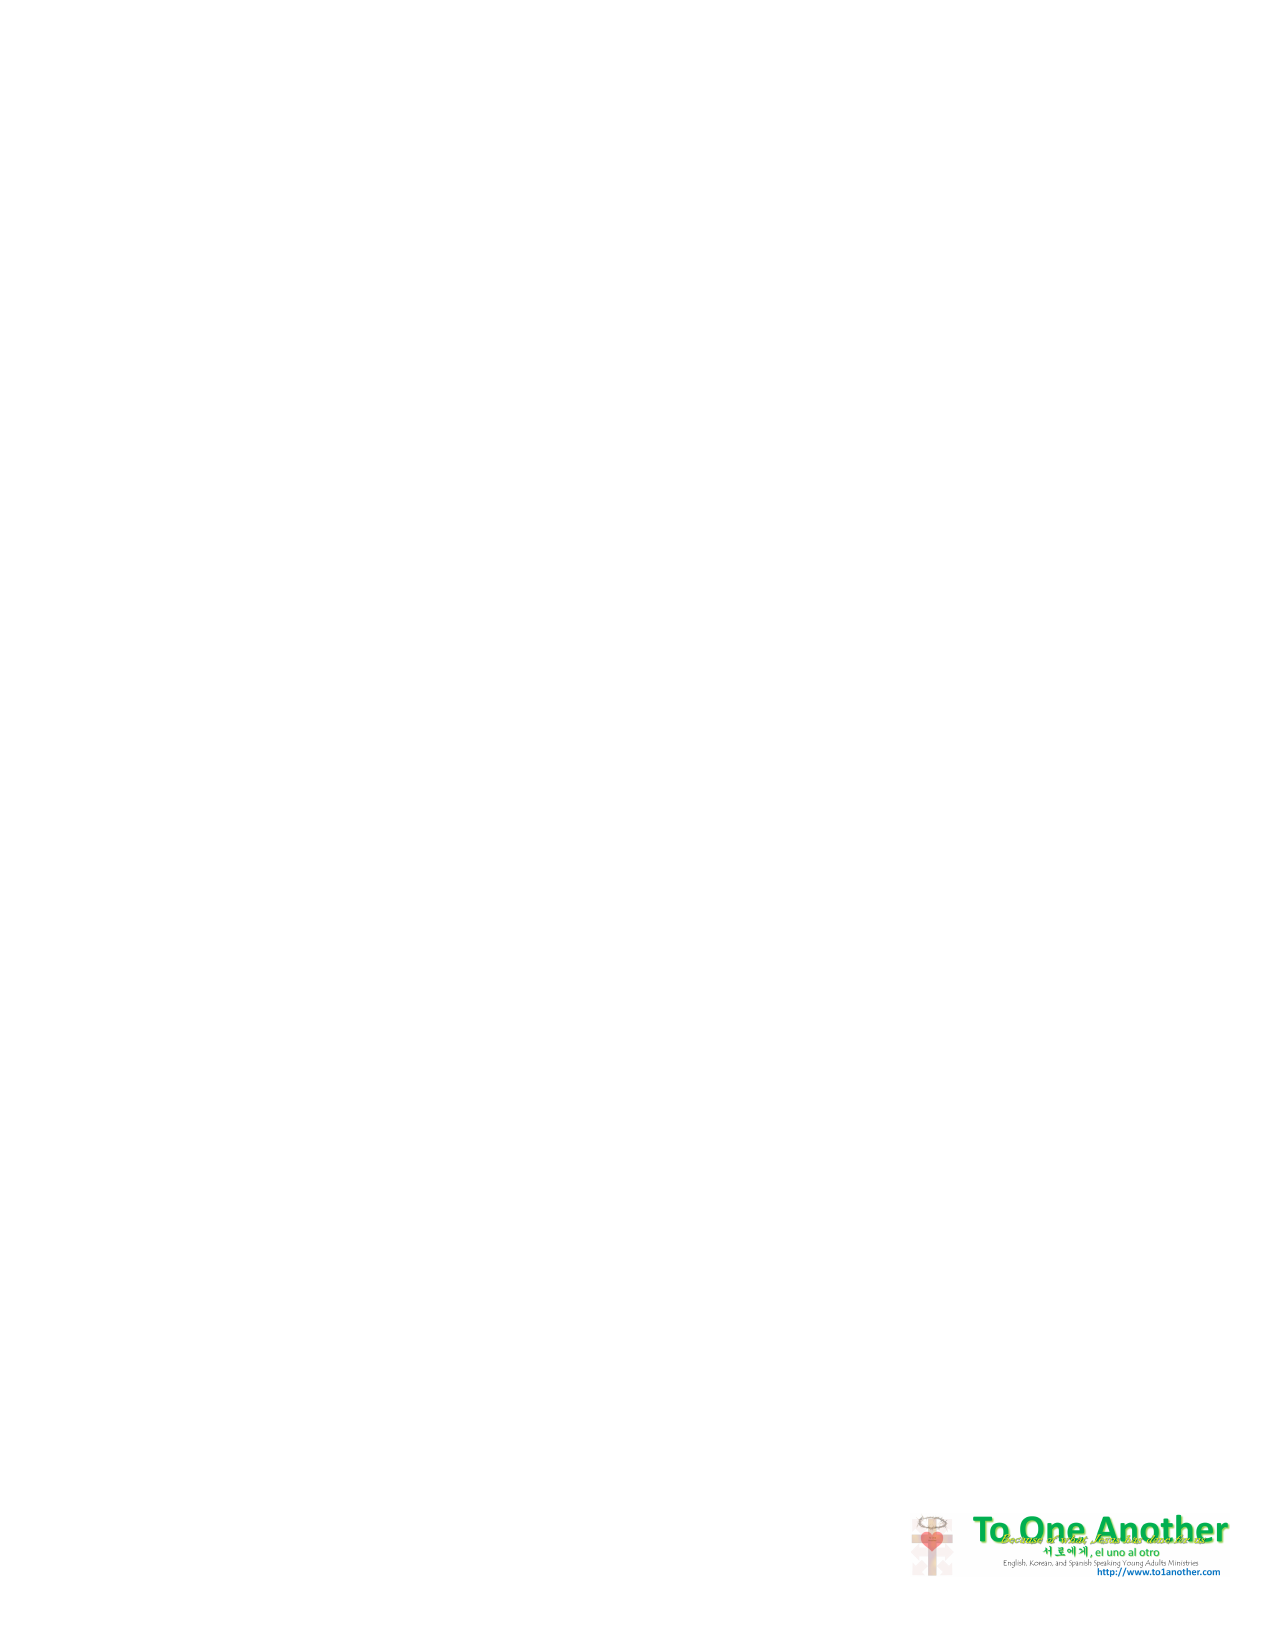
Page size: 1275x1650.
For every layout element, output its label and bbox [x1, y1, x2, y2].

picture [910, 1513, 1230, 1577]
